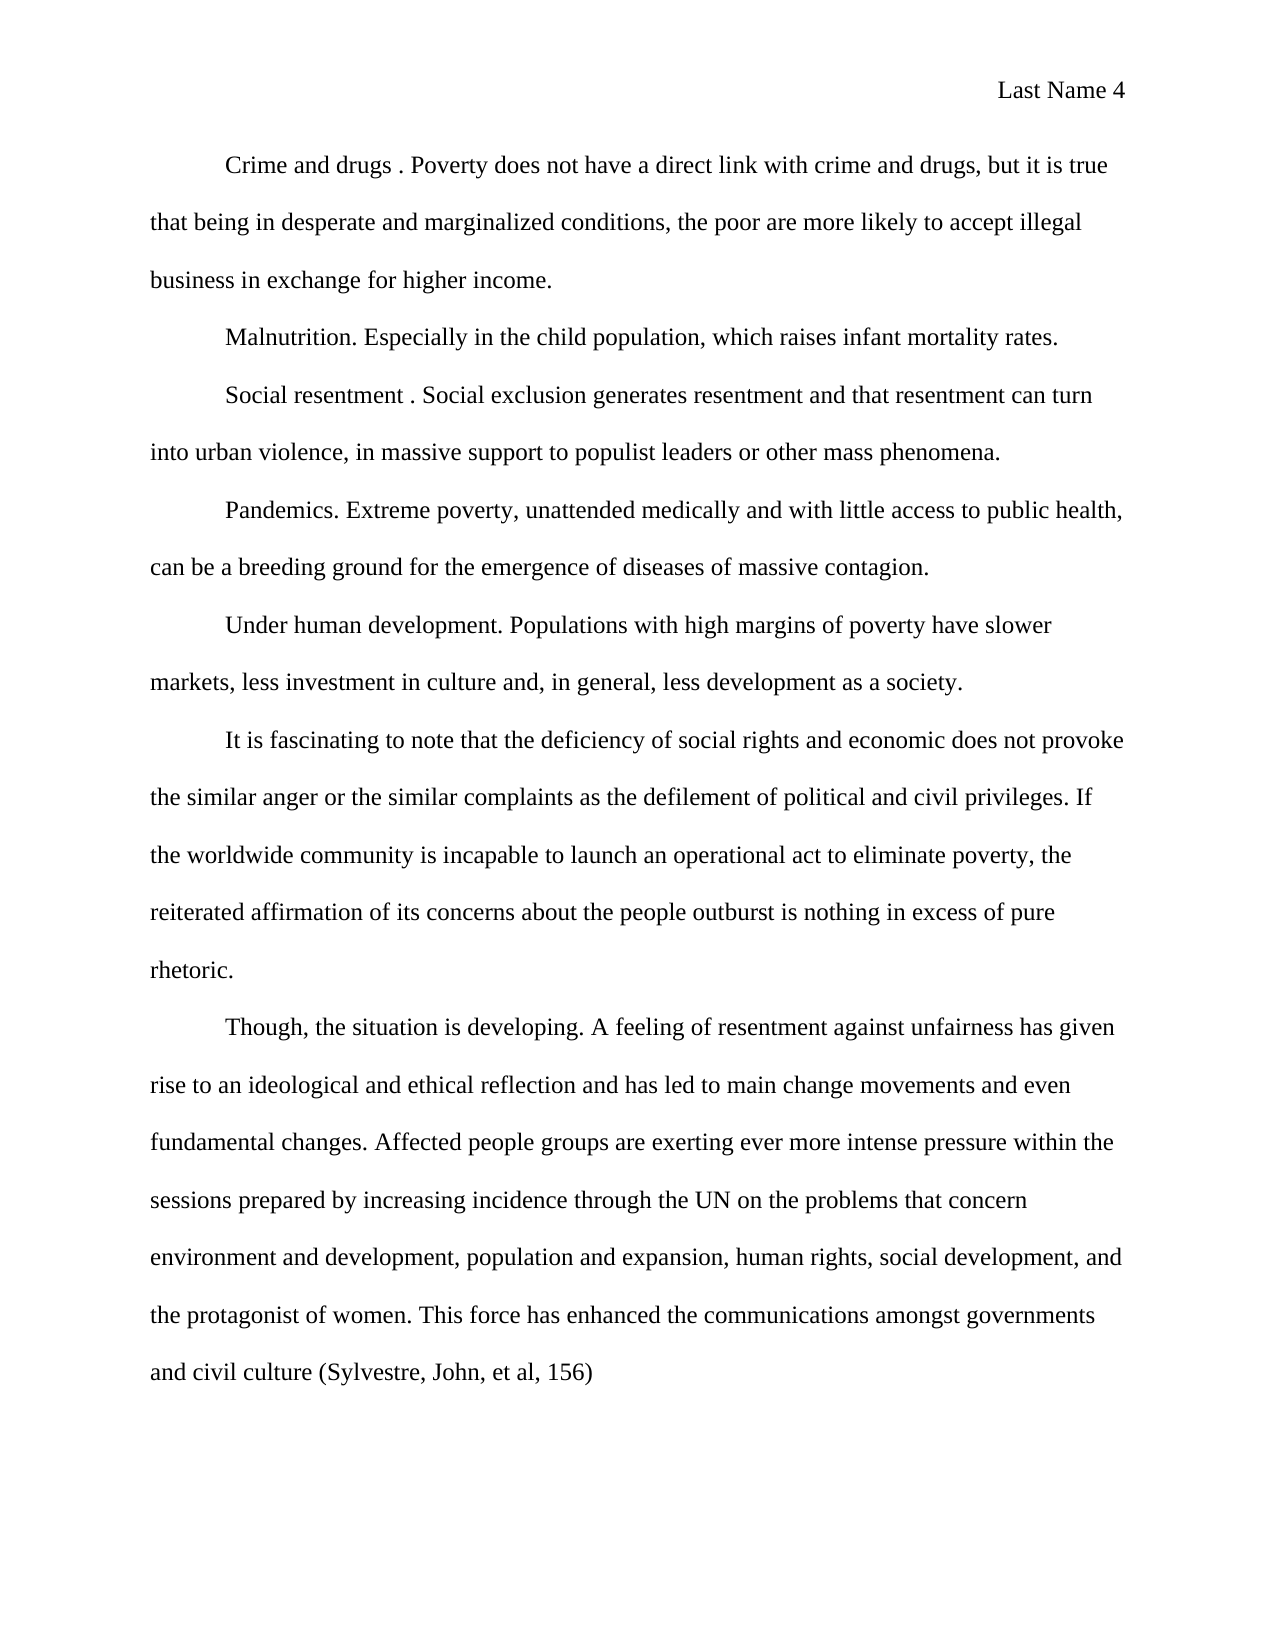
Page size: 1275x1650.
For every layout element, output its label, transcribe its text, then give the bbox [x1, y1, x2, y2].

text Though, the situation is developing. A feeling of resentment against unfairness has given rise to an ideological and ethical reflection and has led to main change movements and even fundamental changes. Affected people groups are exerting ever more intense pressure within the sessions prepared by increasing incidence through the UN on the problems that concern environment and development, population and expansion, human rights, social development, and the protagonist of women. This force has enhanced the communications amongst governments and civil culture (Sylvestre, John, et al, 156) [150, 1012, 1125, 1386]
text Social resentment . Social exclusion generates resentment and that resentment can turn into urban violence, in massive support to populist leaders or other mass phenomena. [150, 380, 1125, 466]
text Crime and drugs . Poverty does not have a direct link with crime and drugs, but it is true that being in desperate and marginalized conditions, the poor are more likely to accept illegal business in exchange for higher income. [150, 150, 1125, 294]
text Under human development. Populations with high margins of poverty have slower markets, less investment in culture and, in general, less development as a society. [150, 610, 1125, 696]
text It is fascinating to note that the deficiency of social rights and economic does not provoke the similar anger or the similar complaints as the defilement of political and civil privileges. If the worldwide community is incapable to launch an operational act to eliminate poverty, the reiterated affirmation of its concerns about the people outburst is nothing in excess of pure rhetoric. [150, 725, 1125, 984]
text Pandemics. Extreme poverty, unattended medically and with little access to public health, can be a breeding ground for the emergence of diseases of massive contagion. [150, 495, 1125, 581]
text Malnutrition. Especially in the child population, which raises infant mortality rates. [150, 322, 1125, 351]
